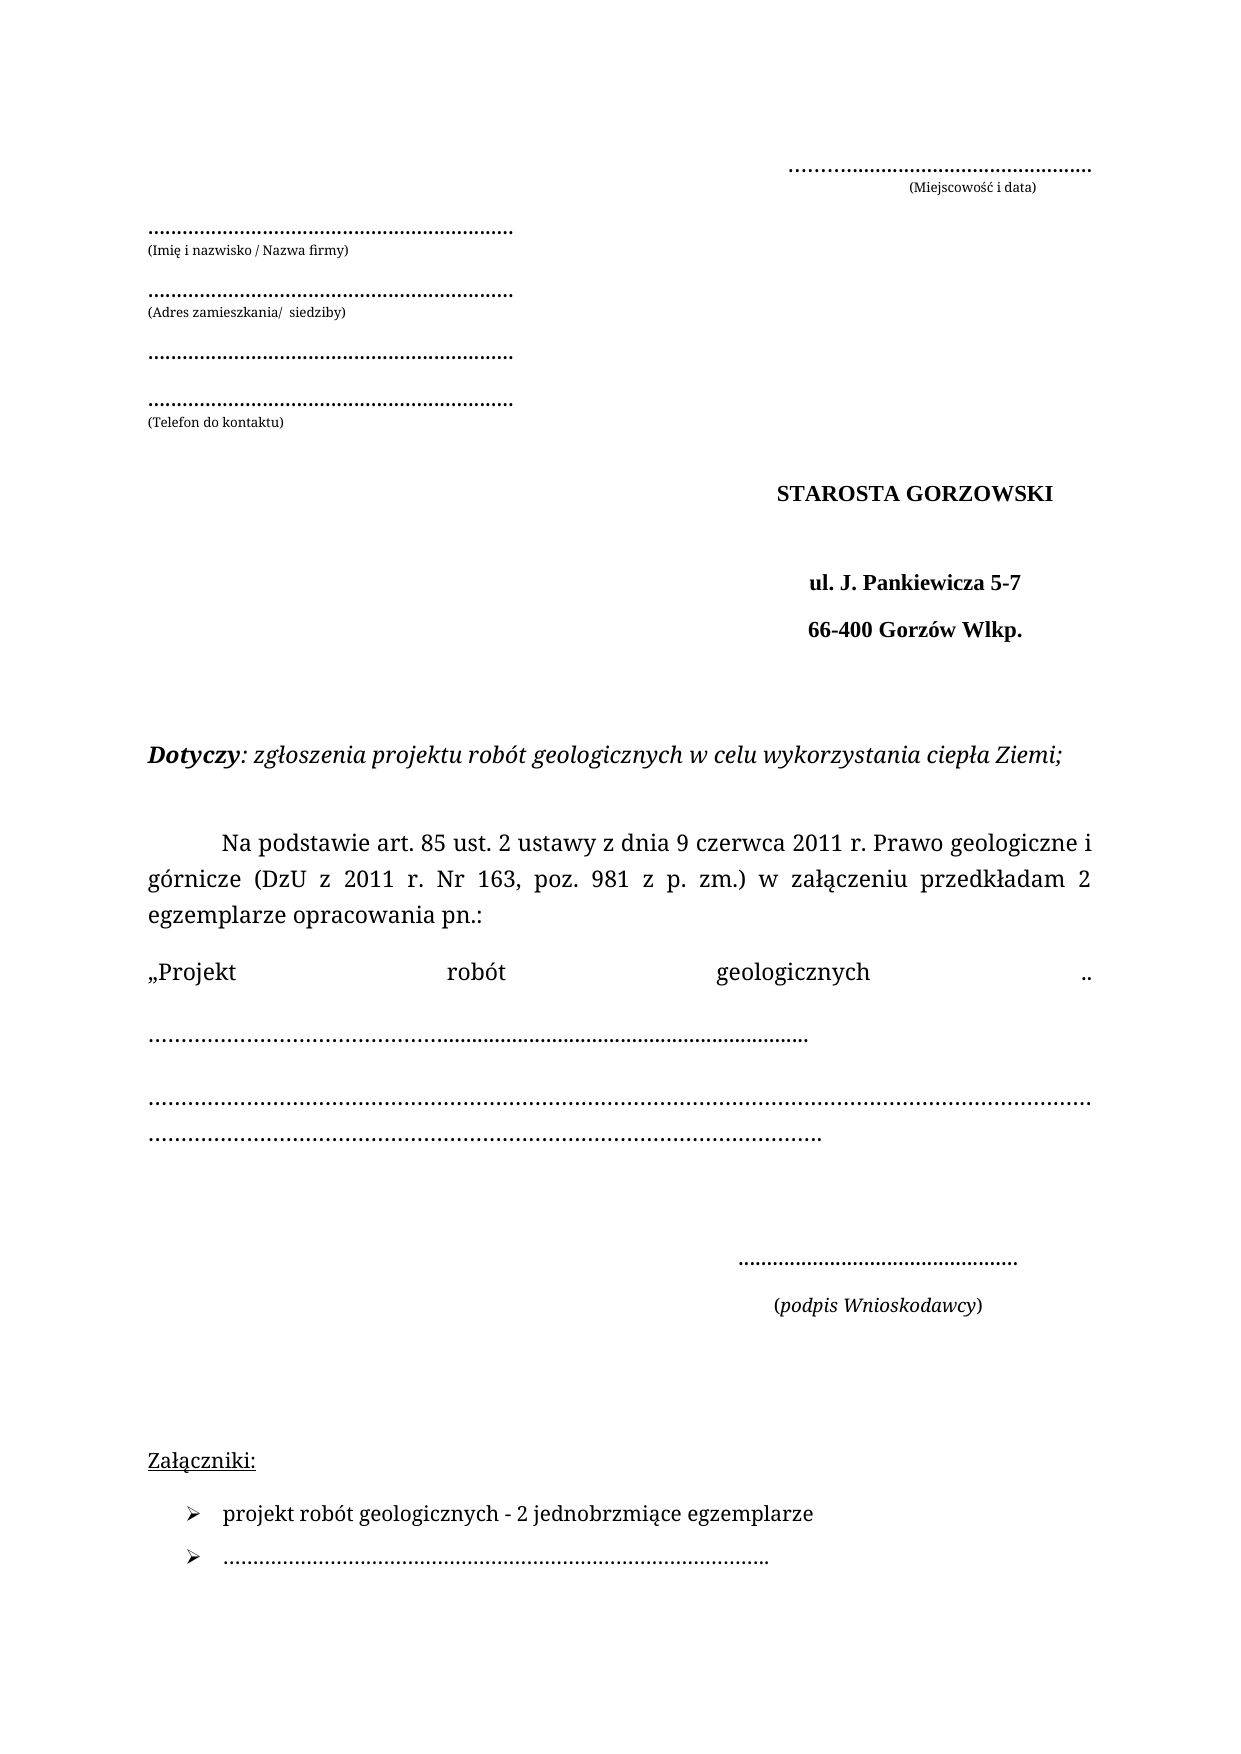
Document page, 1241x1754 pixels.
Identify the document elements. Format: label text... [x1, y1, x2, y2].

text STAROSTA GORZOWSKI [738, 480, 1093, 507]
text (Telefon do kontaktu) [148, 413, 1093, 444]
text ul. J. Pankiewicza 5-7 [738, 569, 1093, 595]
text ………........................................... [148, 148, 1093, 179]
text Dotyczy: zgłoszenia projektu robót geologicznych w celu wykorzystania ciepła Ziemi; [148, 739, 1093, 770]
text ................................................................ [148, 335, 1093, 366]
text (Adres zamieszkania/ siedziby) [148, 304, 1093, 335]
list projekt robót geologicznych - 2 jednobrzmiące egzemplarze [185, 1499, 1093, 1528]
text ................................................................ [148, 210, 1093, 241]
text Na podstawie art. 85 ust. 2 ustawy z dnia 9 czerwca 2011 r. Prawo geologiczne i górnicze (DzU z 2011 r. Nr 163, poz. 981 z p. zm.) w załączeniu przedkładam 2 egzemplarze opracowania pn.: [148, 827, 1093, 930]
text ................................................................ [148, 382, 1093, 413]
text …………………………………………………………………………………………………………………………………………………………………………………………………………………………. [148, 1081, 1093, 1148]
text (podpis Wnioskodawcy) [664, 1293, 1093, 1318]
list ……………………………………………………………………………….. [185, 1542, 1093, 1570]
text Załączniki: [148, 1446, 1093, 1474]
text ................................................................ [148, 273, 1093, 304]
text (Imię i nazwisko / Nazwa firmy) [148, 241, 1093, 273]
text ................................................. [664, 1241, 1093, 1272]
text (Miejscowość i data) [148, 179, 1093, 210]
text „Projekt robót geologicznych ..………………………………………................................................................ [148, 956, 1093, 1049]
text 66-400 Gorzów Wlkp. [738, 616, 1093, 642]
